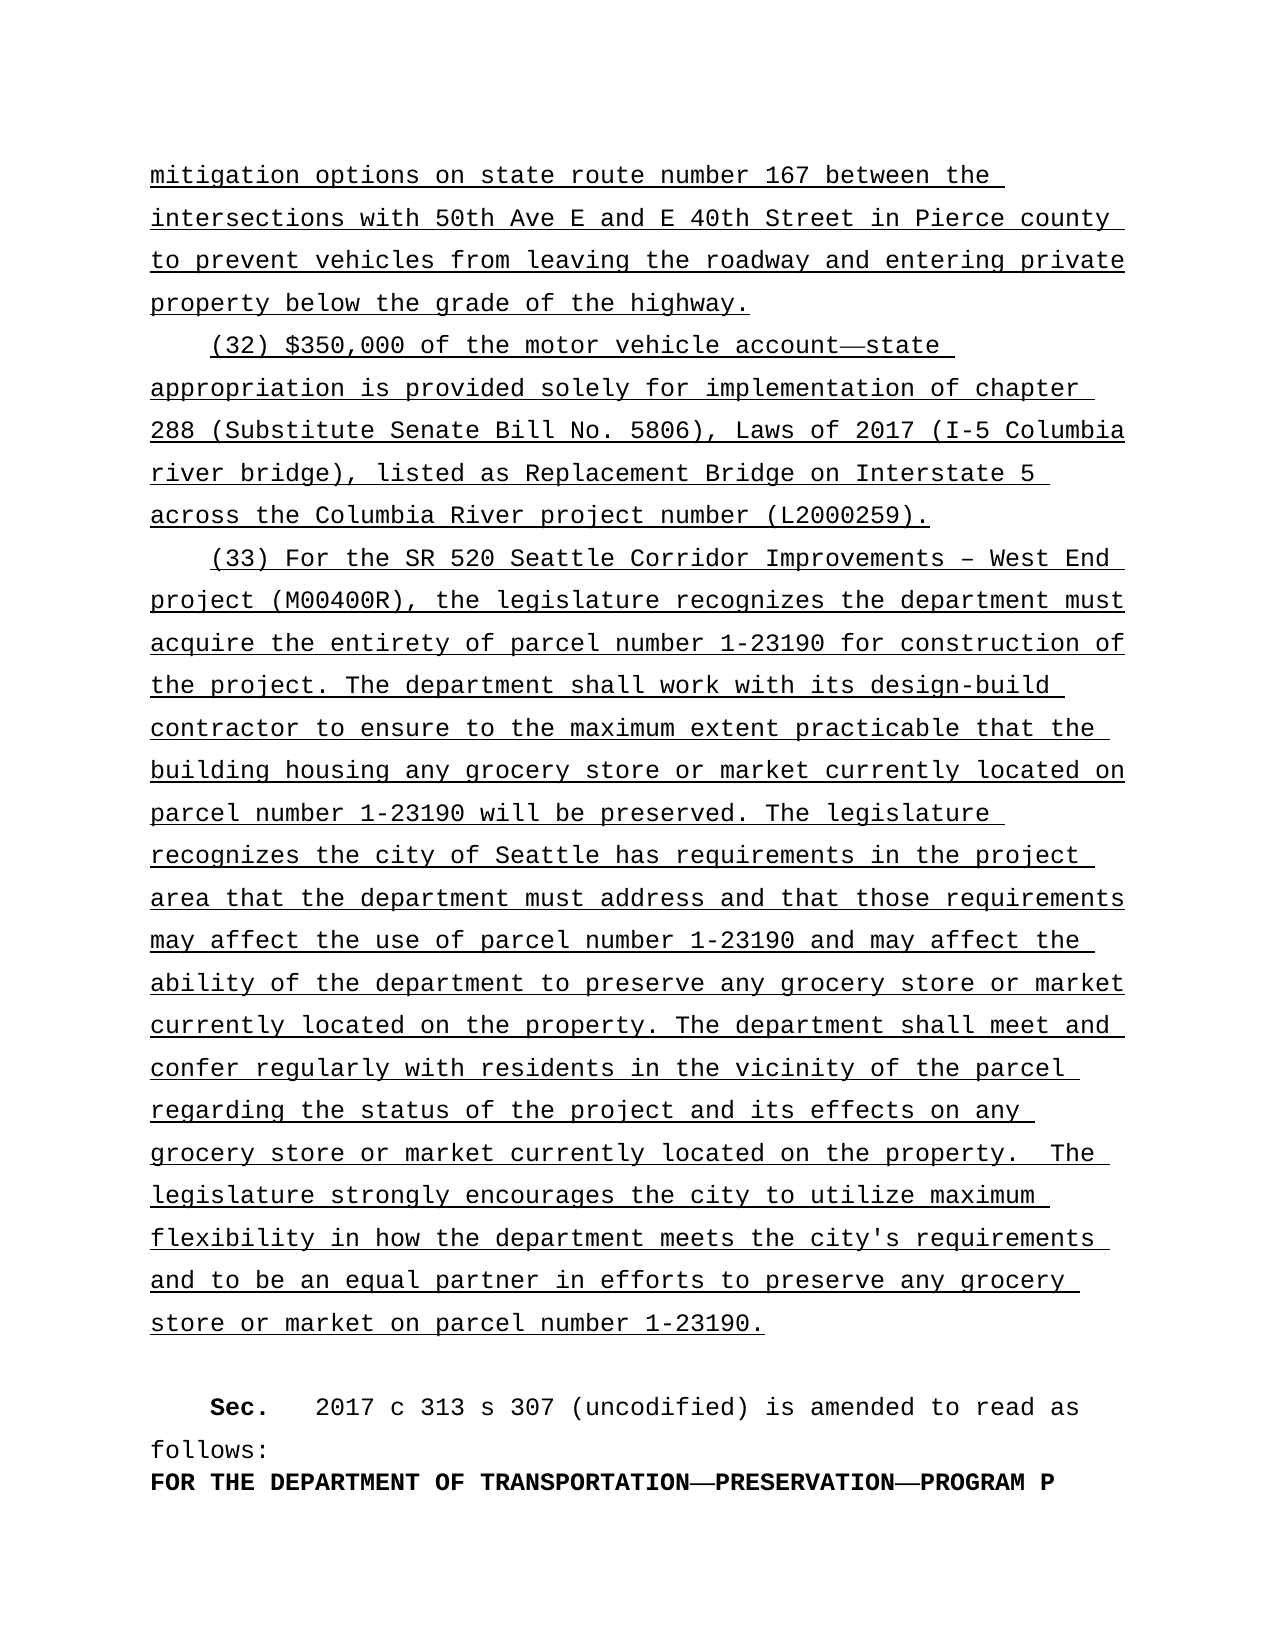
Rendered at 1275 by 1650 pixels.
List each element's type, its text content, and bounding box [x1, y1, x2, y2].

text Sec. 2017 c 313 s 307 (uncodified) is amended to read as follows: [150, 1382, 1125, 1467]
text (33) For the SR 520 Seattle Corridor Improvements – West End project (M00400R), the legislature recognizes the department must acquire the entirety of parcel number 1-23190 for construction of the project. The department shall work with its design-build contractor to ensure to the maximum extent practicable that the building housing any grocery store or market currently located on parcel number 1-23190 will be preserved. The legislature recognizes the city of Seattle has requirements in the project area that the department must address and that those requirements may affect the use of parcel number 1-23190 and may affect the ability of the department to preserve any grocery store or market currently located on the property. The department shall meet and confer regularly with residents in the vicinity of the parcel regarding the status of the project and its effects on any grocery store or market currently located on the property. The legislature strongly encourages the city to utilize maximum flexibility in how the department meets the city's requirements and to be an equal partner in efforts to preserve any grocery store or market on parcel number 1-23190. [150, 655, 1125, 781]
text (33) For the SR 520 Seattle Corridor Improvements – West End project (M00400R), the legislature recognizes the department must acquire the entirety of parcel number 1-23190 for construction of the project. The department shall work with its design-build contractor to ensure to the maximum extent practicable that the building housing any grocery store or market currently located on parcel number 1-23190 will be preserved. The legislature recognizes the city of Seattle has requirements in the project area that the department must address and that those requirements may affect the use of parcel number 1-23190 and may affect the ability of the department to preserve any grocery store or market currently located on the property. The department shall meet and confer regularly with residents in the vicinity of the parcel regarding the status of the project and its effects on any grocery store or market currently located on the property. The legislature strongly encourages the city to utilize maximum flexibility in how the department meets the city's requirements and to be an equal partner in efforts to preserve any grocery store or market on parcel number 1-23190. [150, 532, 1125, 611]
text (33) For the SR 520 Seattle Corridor Improvements – West End project (M00400R), the legislature recognizes the department must acquire the entirety of parcel number 1-23190 for construction of the project. The department shall work with its design-build contractor to ensure to the maximum extent practicable that the building housing any grocery store or market currently located on parcel number 1-23190 will be preserved. The legislature recognizes the city of Seattle has requirements in the project area that the department must address and that those requirements may affect the use of parcel number 1-23190 and may affect the ability of the department to preserve any grocery store or market currently located on the property. The department shall meet and confer regularly with residents in the vicinity of the parcel regarding the status of the project and its effects on any grocery store or market currently located on the property. The legislature strongly encourages the city to utilize maximum flexibility in how the department meets the city's requirements and to be an equal partner in efforts to preserve any grocery store or market on parcel number 1-23190. [150, 910, 1125, 994]
text (32) $350,000 of the motor vehicle account—state appropriation is provided solely for implementation of chapter 288 (Substitute Senate Bill No. 5806), Laws of 2017 (I-5 Columbia river bridge), listed as Replacement Bridge on Interstate 5 across the Columbia River project number (L2000259). [150, 320, 1125, 441]
text FOR THE DEPARTMENT OF TRANSPORTATION—PRESERVATION—PROGRAM P [150, 1467, 1125, 1497]
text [150, 150, 1125, 229]
text (33) For the SR 520 Seattle Corridor Improvements – West End project (M00400R), the legislature recognizes the department must acquire the entirety of parcel number 1-23190 for construction of the project. The department shall work with its design-build contractor to ensure to the maximum extent practicable that the building housing any grocery store or market currently located on parcel number 1-23190 will be preserved. The legislature recognizes the city of Seattle has requirements in the project area that the department must address and that those requirements may affect the use of parcel number 1-23190 and may affect the ability of the department to preserve any grocery store or market currently located on the property. The department shall meet and confer regularly with residents in the vicinity of the parcel regarding the status of the project and its effects on any grocery store or market currently located on the property. The legislature strongly encourages the city to utilize maximum flexibility in how the department meets the city's requirements and to be an equal partner in efforts to preserve any grocery store or market on parcel number 1-23190. [150, 1038, 1125, 1340]
text (32) $350,000 of the motor vehicle account—state appropriation is provided solely for implementation of chapter 288 (Substitute Senate Bill No. 5806), Laws of 2017 (I-5 Columbia river bridge), listed as Replacement Bridge on Interstate 5 across the Columbia River project number (L2000259). [150, 443, 1125, 532]
text (33) For the SR 520 Seattle Corridor Improvements – West End project (M00400R), the legislature recognizes the department must acquire the entirety of parcel number 1-23190 for construction of the project. The department shall work with its design-build contractor to ensure to the maximum extent practicable that the building housing any grocery store or market currently located on parcel number 1-23190 will be preserved. The legislature recognizes the city of Seattle has requirements in the project area that the department must address and that those requirements may affect the use of parcel number 1-23190 and may affect the ability of the department to preserve any grocery store or market currently located on the property. The department shall meet and confer regularly with residents in the vicinity of the parcel regarding the status of the project and its effects on any grocery store or market currently located on the property. The legislature strongly encourages the city to utilize maximum flexibility in how the department meets the city's requirements and to be an equal partner in efforts to preserve any grocery store or market on parcel number 1-23190. [150, 783, 1125, 909]
